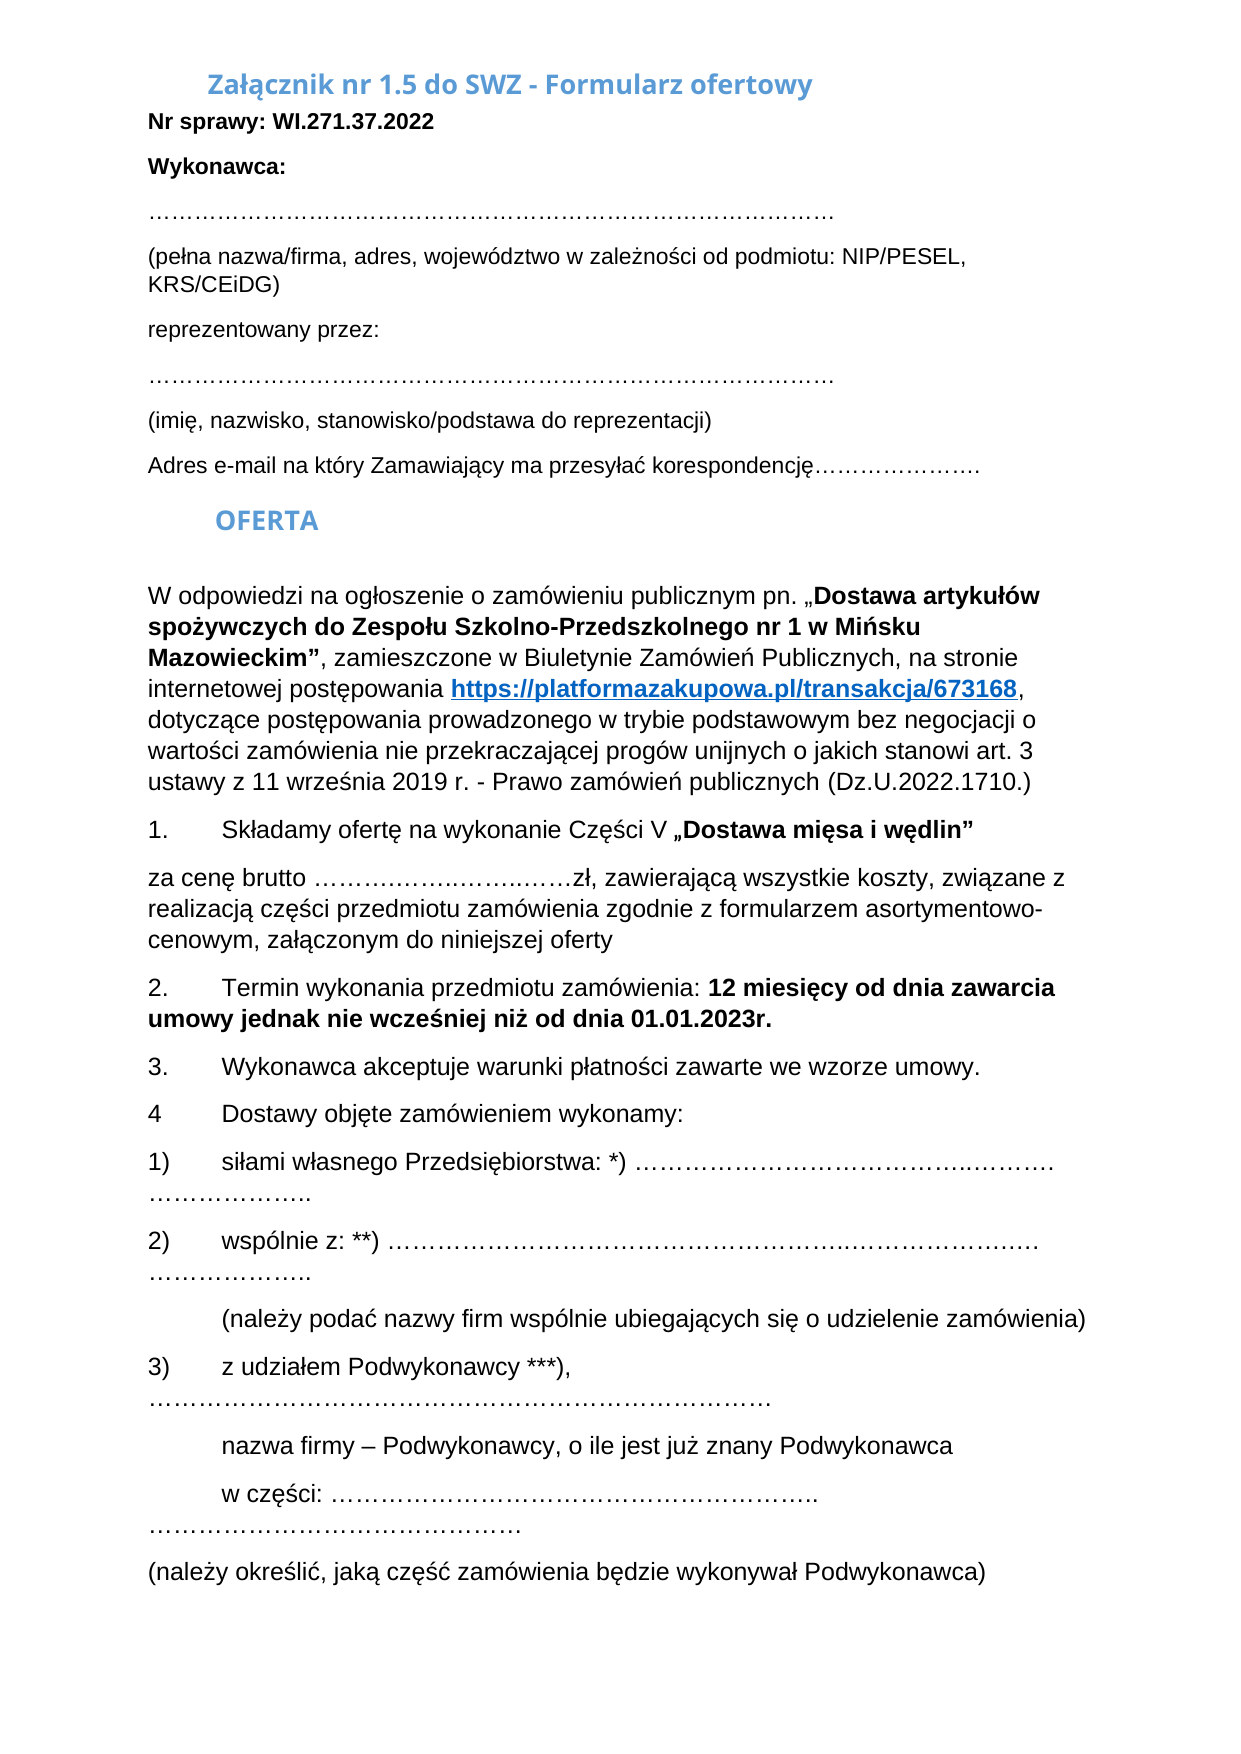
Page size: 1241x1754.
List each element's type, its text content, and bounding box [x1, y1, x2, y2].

text Nr sprawy: WI.271.37.2022 [148, 108, 1093, 134]
text 3) z udziałem Podwykonawcy ***), ………………………………………………………………… [148, 1352, 1093, 1412]
text OFERTA [208, 501, 1093, 538]
text za cenę brutto ……….……..……..……zł, zawierającą wszystkie koszty, związane z realizacją części przedmiotu zamówienia zgodnie z formularzem asortymentowo-cenowym, załączonym do niniejszej oferty [148, 863, 1093, 954]
text 2) wspólnie z: **) ………………………………………………..……………….….……………….. [148, 1226, 1093, 1286]
text 1. Składamy ofertę na wykonanie Części V „Dostawa mięsa i wędlin” [148, 815, 1093, 844]
text (należy określić, jaką część zamówienia będzie wykonywał Podwykonawca) [148, 1557, 1093, 1586]
text Adres e-mail na który Zamawiający ma przesyłać korespondencję…………………. [148, 452, 1093, 478]
text (należy podać nazwy firm wspólnie ubiegających się o udzielenie zamówienia) [148, 1304, 1093, 1333]
text W odpowiedzi na ogłoszenie o zamówieniu publicznym pn. „Dostawa artykułów spożywczych do Zespołu Szkolno-Przedszkolnego nr 1 w Mińsku Mazowieckim”, zamieszczone w Biuletynie Zamówień Publicznych, na stronie internetowej postępowania https://platformazakupowa.pl/transakcja/673168, dotyczące postępowania prowadzonego w trybie podstawowym bez negocjacji o wartości zamówienia nie przekraczającej progów unijnych o jakich stanowi art. 3 ustawy z 11 września 2019 r. - Prawo zamówień publicznych (Dz.U.2022.1710.) [148, 581, 1093, 796]
text 1) siłami własnego Przedsiębiorstwa: *) …………………………………..……….……………….. [148, 1147, 1093, 1207]
text 2. Termin wykonania przedmiotu zamówienia: 12 miesięcy od dnia zawarcia umowy jednak nie wcześniej niż od dnia 01.01.2023r. [148, 973, 1093, 1033]
text Załącznik nr 1.5 do SWZ - Formularz ofertowy [208, 65, 1093, 102]
text ……………………………………………………………………………… [148, 362, 1093, 388]
text (pełna nazwa/firma, adres, województwo w zależności od podmiotu: NIP/PESEL, KRS/CEiDG) [148, 243, 1093, 298]
text Wykonawca: [148, 153, 1093, 179]
text ……………………………………………………………………………… [148, 198, 1093, 224]
text 4 Dostawy objęte zamówieniem wykonamy: [148, 1099, 1093, 1128]
text nazwa firmy – Podwykonawcy, o ile jest już znany Podwykonawca [148, 1431, 1093, 1460]
text w części: …………………………………………………..……………………………………… [148, 1479, 1093, 1538]
text (imię, nazwisko, stanowisko/podstawa do reprezentacji) [148, 407, 1093, 433]
text 3. Wykonawca akceptuje warunki płatności zawarte we wzorze umowy. [148, 1052, 1093, 1080]
text reprezentowany przez: [148, 316, 1093, 343]
